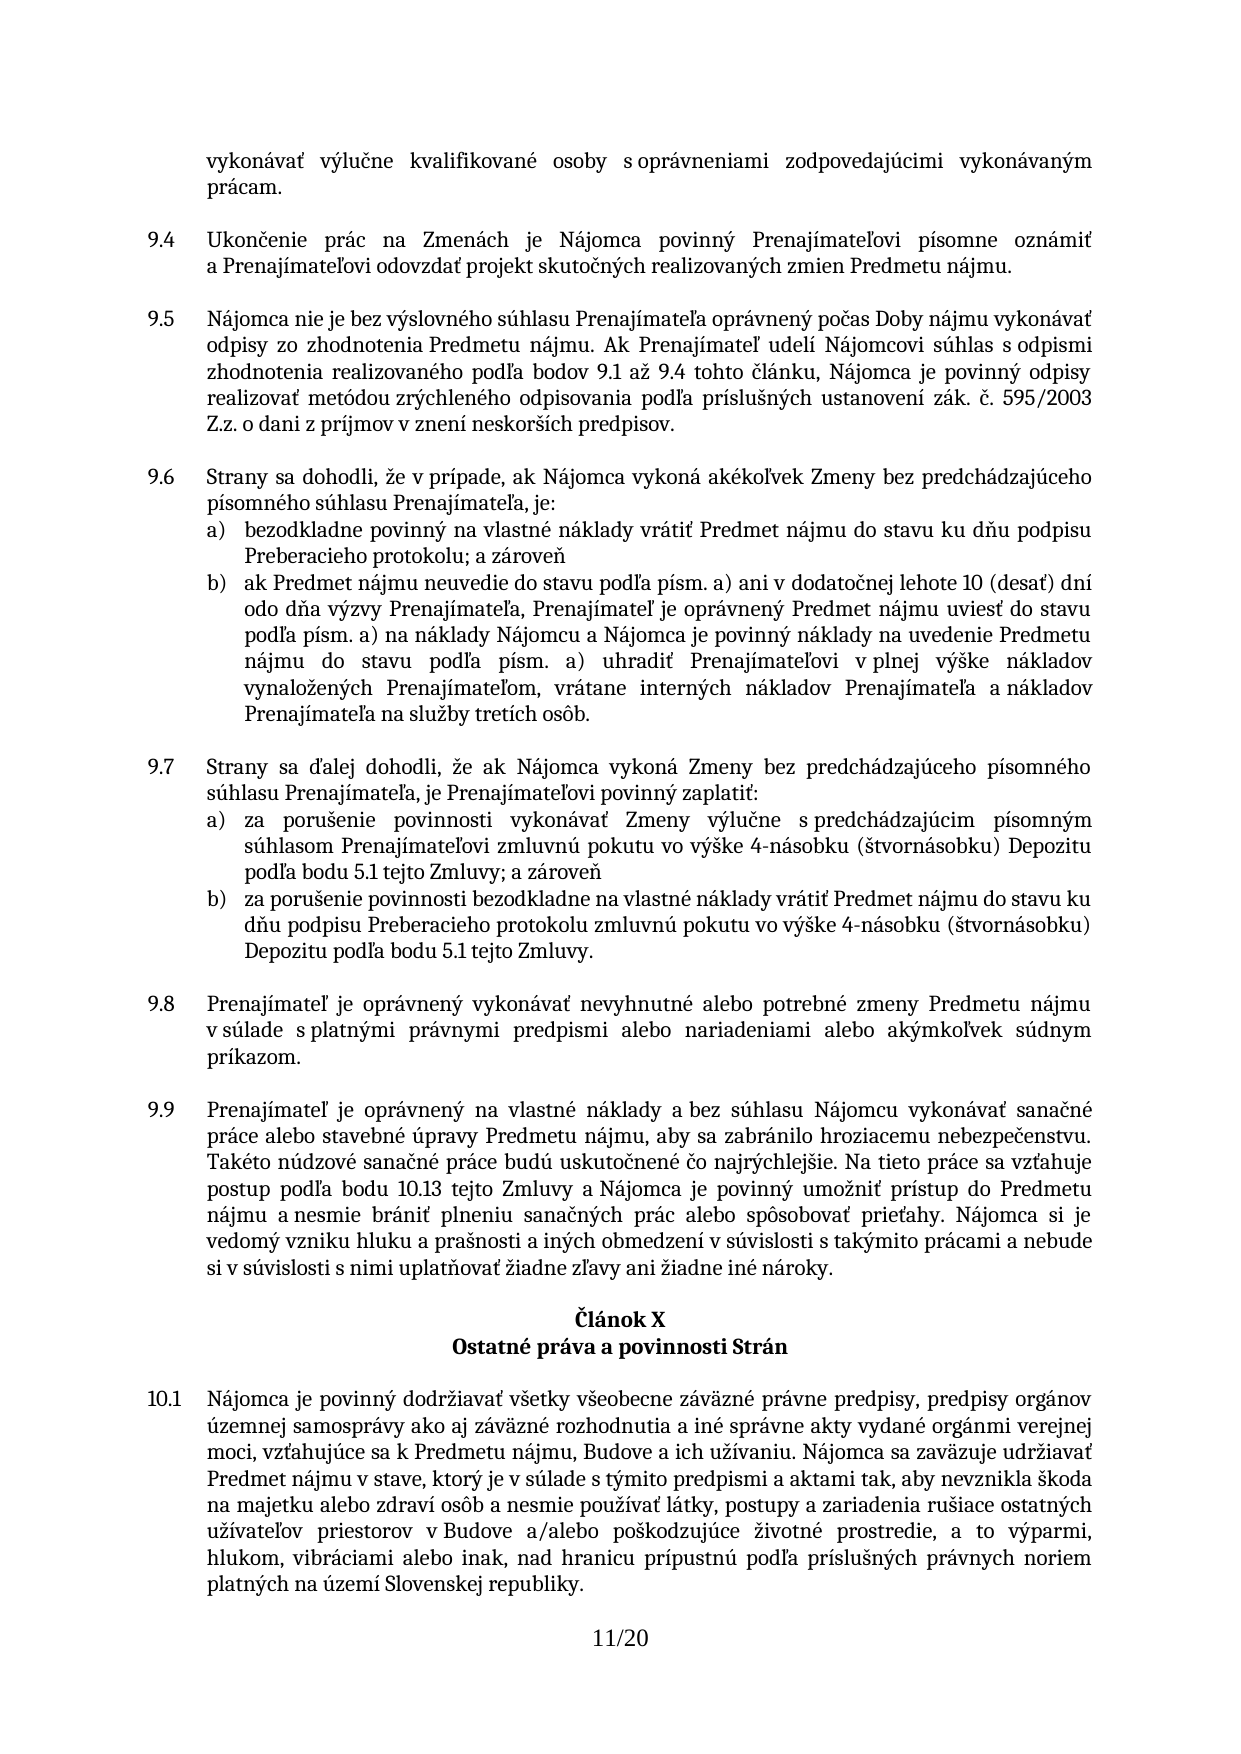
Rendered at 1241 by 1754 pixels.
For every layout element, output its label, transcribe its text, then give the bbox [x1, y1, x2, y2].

list Nájomca je povinný dodržiavať všetky všeobecne záväzné právne predpisy, predpisy orgánov územnej samosprávy ako aj záväzné rozhodnutia a iné správne akty vydané orgánmi verejnej moci, vzťahujúce sa k Predmetu nájmu, Budove a ich užívaniu. Nájomca sa zaväzuje udržiavať Predmet nájmu v stave, ktorý je v súlade s týmito predpismi a aktami tak, aby nevznikla škoda na majetku alebo zdraví osôb a nesmie používať látky, postupy a zariadenia rušiace ostatných užívateľov priestorov v Budove a/alebo poškodzujúce životné prostredie, a to výparmi, hlukom, vibráciami alebo inak, nad hranicu prípustnú podľa príslušných právnych noriem platných na území Slovenskej republiky. [148, 1386, 1093, 1597]
list Nájomca nie je bez výslovného súhlasu Prenajímateľa oprávnený počas Doby nájmu vykonávať odpisy zo zhodnotenia Predmetu nájmu. Ak Prenajímateľ udelí Nájomcovi súhlas s odpismi zhodnotenia realizovaného podľa bodov 9.1 až 9.4 tohto článku, Nájomca je povinný odpisy realizovať metódou zrýchleného odpisovania podľa príslušných ustanovení zák. č. 595/2003 Z.z. o dani z príjmov v znení neskorších predpisov. [148, 306, 1093, 437]
list za porušenie povinnosti vykonávať Zmeny výlučne s predchádzajúcim písomným súhlasom Prenajímateľovi zmluvnú pokutu vo výške 4-násobku (štvornásobku) Depozitu podľa bodu 5.1 tejto Zmluvy; a zároveň [207, 806, 1093, 886]
list ak Predmet nájmu neuvedie do stavu podľa písm. a) ani v dodatočnej lehote 10 (desať) dní odo dňa výzvy Prenajímateľa, Prenajímateľ je oprávnený Predmet nájmu uviesť do stavu podľa písm. a) na náklady Nájomcu a Nájomca je povinný náklady na uvedenie Predmetu nájmu do stavu podľa písm. a) uhradiť Prenajímateľovi v plnej výške nákladov vynaložených Prenajímateľom, vrátane interných nákladov Prenajímateľa a nákladov Prenajímateľa na služby tretích osôb. [207, 569, 1093, 727]
text Článok X [148, 1307, 1093, 1333]
list bezodkladne povinný na vlastné náklady vrátiť Predmet nájmu do stavu ku dňu podpisu Preberacieho protokolu; a zároveň [207, 517, 1093, 569]
list Prenajímateľ je oprávnený na vlastné náklady a bez súhlasu Nájomcu vykonávať sanačné práce alebo stavebné úpravy Predmetu nájmu, aby sa zabránilo hroziacemu nebezpečenstvu. Takéto núdzové sanačné práce budú uskutočnené čo najrýchlejšie. Na tieto práce sa vzťahuje postup podľa bodu 10.13 tejto Zmluvy a Nájomca je povinný umožniť prístup do Predmetu nájmu a nesmie brániť plneniu sanačných prác alebo spôsobovať prieťahy. Nájomca si je vedomý vzniku hluku a prašnosti a iných obmedzení v súvislosti s takýmito prácami a nebude si v súvislosti s nimi uplatňovať žiadne zľavy ani žiadne iné nároky. [148, 1096, 1093, 1281]
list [148, 148, 1093, 200]
list Strany sa ďalej dohodli, že ak Nájomca vykoná Zmeny bez predchádzajúceho písomného súhlasu Prenajímateľa, je Prenajímateľovi povinný zaplatiť: [148, 754, 1093, 806]
list Prenajímateľ je oprávnený vykonávať nevyhnutné alebo potrebné zmeny Predmetu nájmu v súlade s platnými právnymi predpismi alebo nariadeniami alebo akýmkoľvek súdnym príkazom. [148, 991, 1093, 1070]
list Strany sa dohodli, že v prípade, ak Nájomca vykoná akékoľvek Zmeny bez predchádzajúceho písomného súhlasu Prenajímateľa, je: [148, 464, 1093, 517]
text Ostatné práva a povinnosti Strán [148, 1333, 1093, 1360]
list Ukončenie prác na Zmenách je Nájomca povinný Prenajímateľovi písomne oznámiť a Prenajímateľovi odovzdať projekt skutočných realizovaných zmien Predmetu nájmu. [148, 227, 1093, 279]
list za porušenie povinnosti bezodkladne na vlastné náklady vrátiť Predmet nájmu do stavu ku dňu podpisu Preberacieho protokolu zmluvnú pokutu vo výške 4-násobku (štvornásobku) Depozitu podľa bodu 5.1 tejto Zmluvy. [207, 886, 1093, 964]
